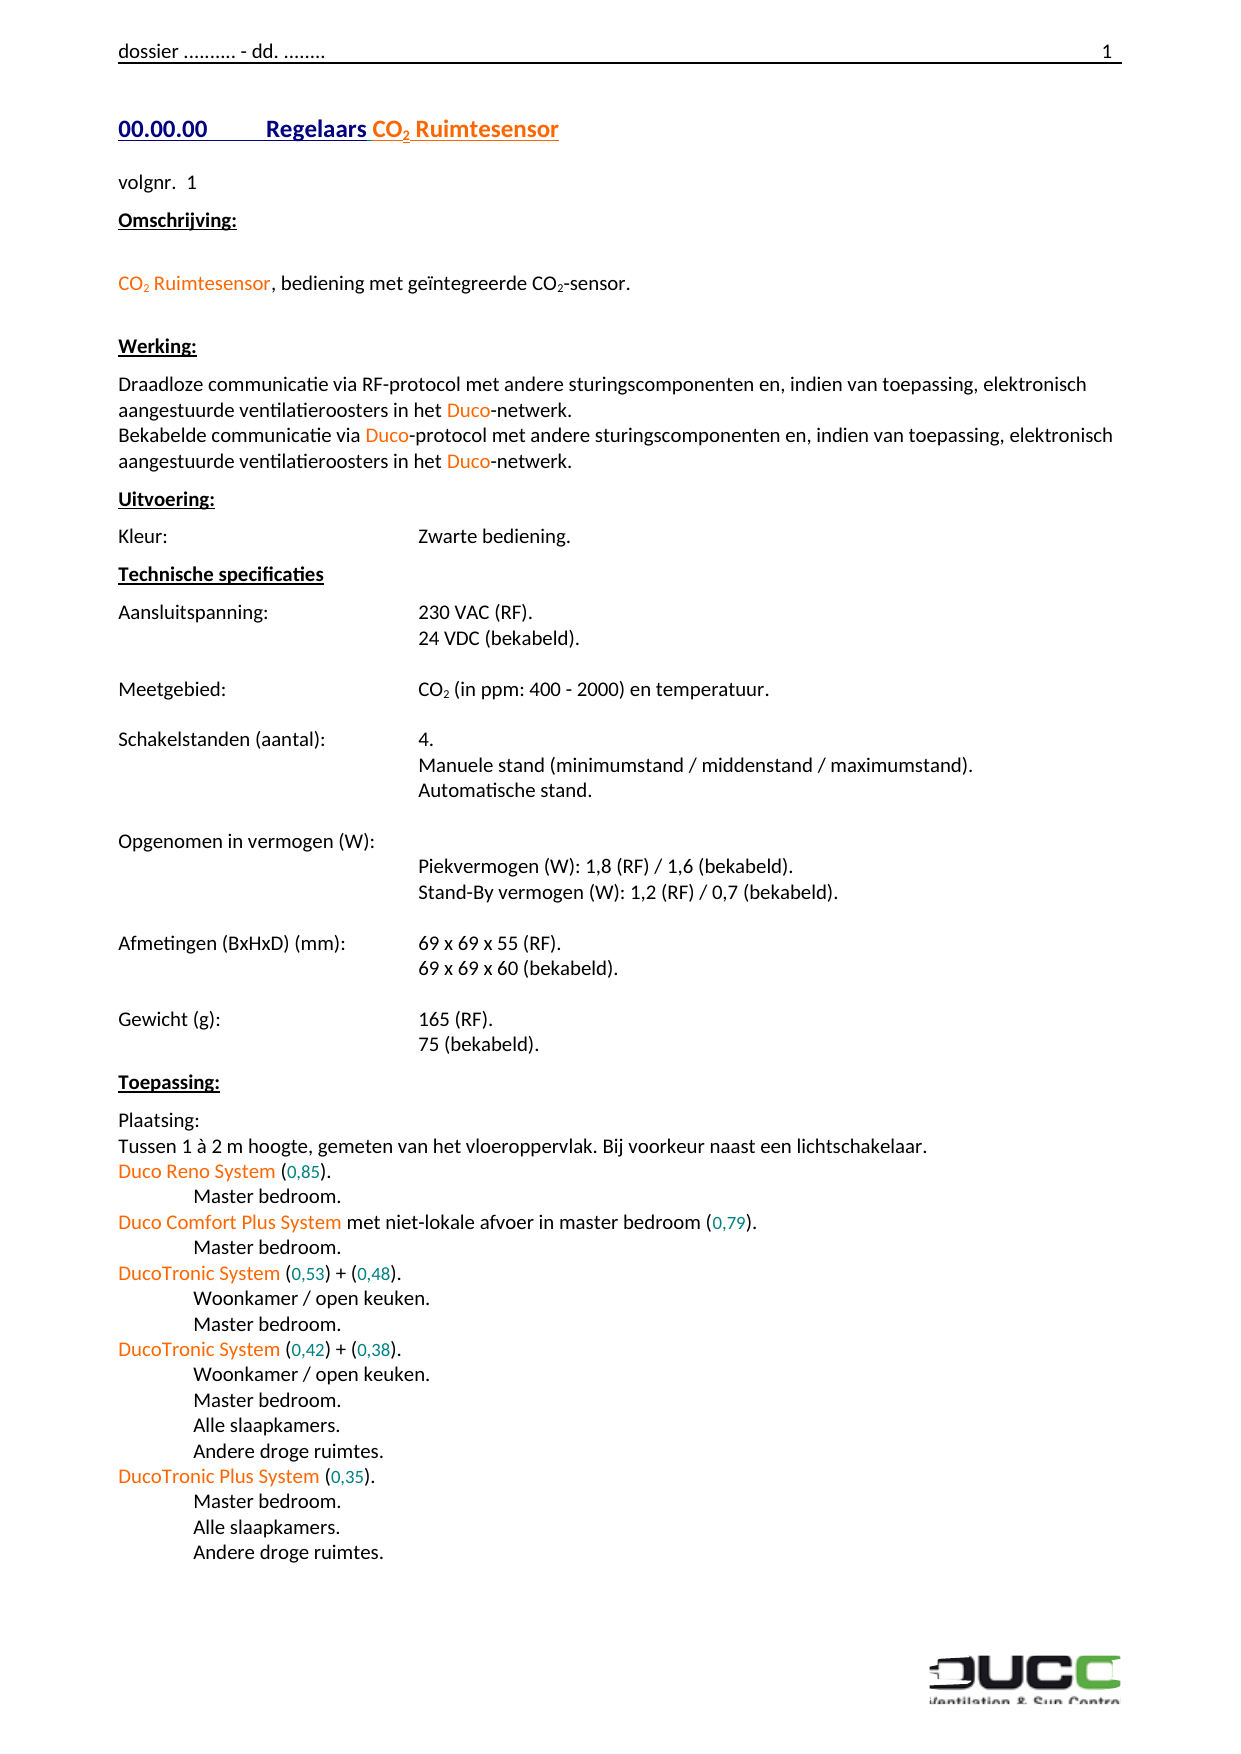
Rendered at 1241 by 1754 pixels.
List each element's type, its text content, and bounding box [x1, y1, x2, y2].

text Tussen 1 à 2 m hoogte, gemeten van het vloeroppervlak. Bij voorkeur naast een lichtschakelaar. [118, 1133, 1122, 1158]
subtitle Technische specificaties [118, 562, 1122, 587]
text DucoTronic System (0,42) + (0,38). [118, 1336, 1122, 1362]
text Opgenomen in vermogen (W): [118, 828, 1122, 854]
text Alle slaapkamers. [118, 1412, 1122, 1438]
subtitle Uitvoering: [118, 486, 1122, 511]
text Alle slaapkamers. [118, 1514, 1122, 1539]
text 69 x 69 x 60 (bekabeld). [118, 955, 1122, 981]
text CO2 Ruimtesensor, bediening met geïntegreerde CO2-sensor. [118, 270, 1122, 296]
text Automatische stand. [343, 777, 1122, 803]
text Aansluitspanning: 230 VAC (RF). [118, 599, 1122, 625]
text Schakelstanden (aantal): 4. [118, 727, 1122, 752]
text Andere droge ruimtes. [118, 1438, 1122, 1463]
subtitle Werking: [118, 334, 1122, 359]
text Manuele stand (minimumstand / middenstand / maximumstand). [343, 752, 1122, 777]
text Master bedroom. [118, 1234, 1122, 1260]
text Draadloze communicatie via RF-protocol met andere sturingscomponenten en, indien van toepassing, elektronisch aangestuurde ventilatieroosters in het Duco-netwerk. [118, 372, 1122, 422]
text DucoTronic System (0,53) + (0,48). [118, 1260, 1122, 1285]
subtitle 00.00.00 Regelaars CO2 Ruimtesensor [118, 114, 1122, 144]
text volgnr. 1 [118, 169, 1122, 194]
text Master bedroom. [118, 1387, 1122, 1412]
text Woonkamer / open keuken. [118, 1362, 1122, 1387]
text Master bedroom. [118, 1311, 1122, 1336]
text Master bedroom. [118, 1489, 1122, 1514]
text Duco Comfort Plus System met niet-lokale afvoer in master bedroom (0,79). [118, 1209, 1122, 1234]
text Andere droge ruimtes. [118, 1539, 1122, 1565]
subtitle Toepassing: [118, 1069, 1122, 1095]
text Meetgebied: CO2 (in ppm: 400 - 2000) en temperatuur. [118, 676, 1122, 701]
text Plaatsing: [118, 1107, 1122, 1133]
text Bekabelde communicatie via Duco-protocol met andere sturingscomponenten en, indien van toepassing, elektronisch aangestuurde ventilatieroosters in het Duco-netwerk. [118, 422, 1122, 473]
text Gewicht (g): 165 (RF). [118, 1006, 1122, 1032]
text 75 (bekabeld). [118, 1032, 1122, 1057]
text Stand-By vermogen (W): 1,2 (RF) / 0,7 (bekabeld). [343, 879, 1122, 904]
text Master bedroom. [118, 1184, 1122, 1209]
text Afmetingen (BxHxD) (mm): 69 x 69 x 55 (RF). [118, 930, 1122, 955]
text Kleur: Zwarte bediening. [118, 524, 1122, 549]
text DucoTronic Plus System (0,35). [118, 1463, 1122, 1489]
text Duco Reno System (0,85). [118, 1158, 1122, 1184]
subtitle Omschrijving: [118, 207, 1122, 232]
text 24 VDC (bekabeld). [343, 625, 1122, 650]
text Woonkamer / open keuken. [118, 1285, 1122, 1311]
text Piekvermogen (W): 1,8 (RF) / 1,6 (bekabeld). [343, 854, 1122, 879]
